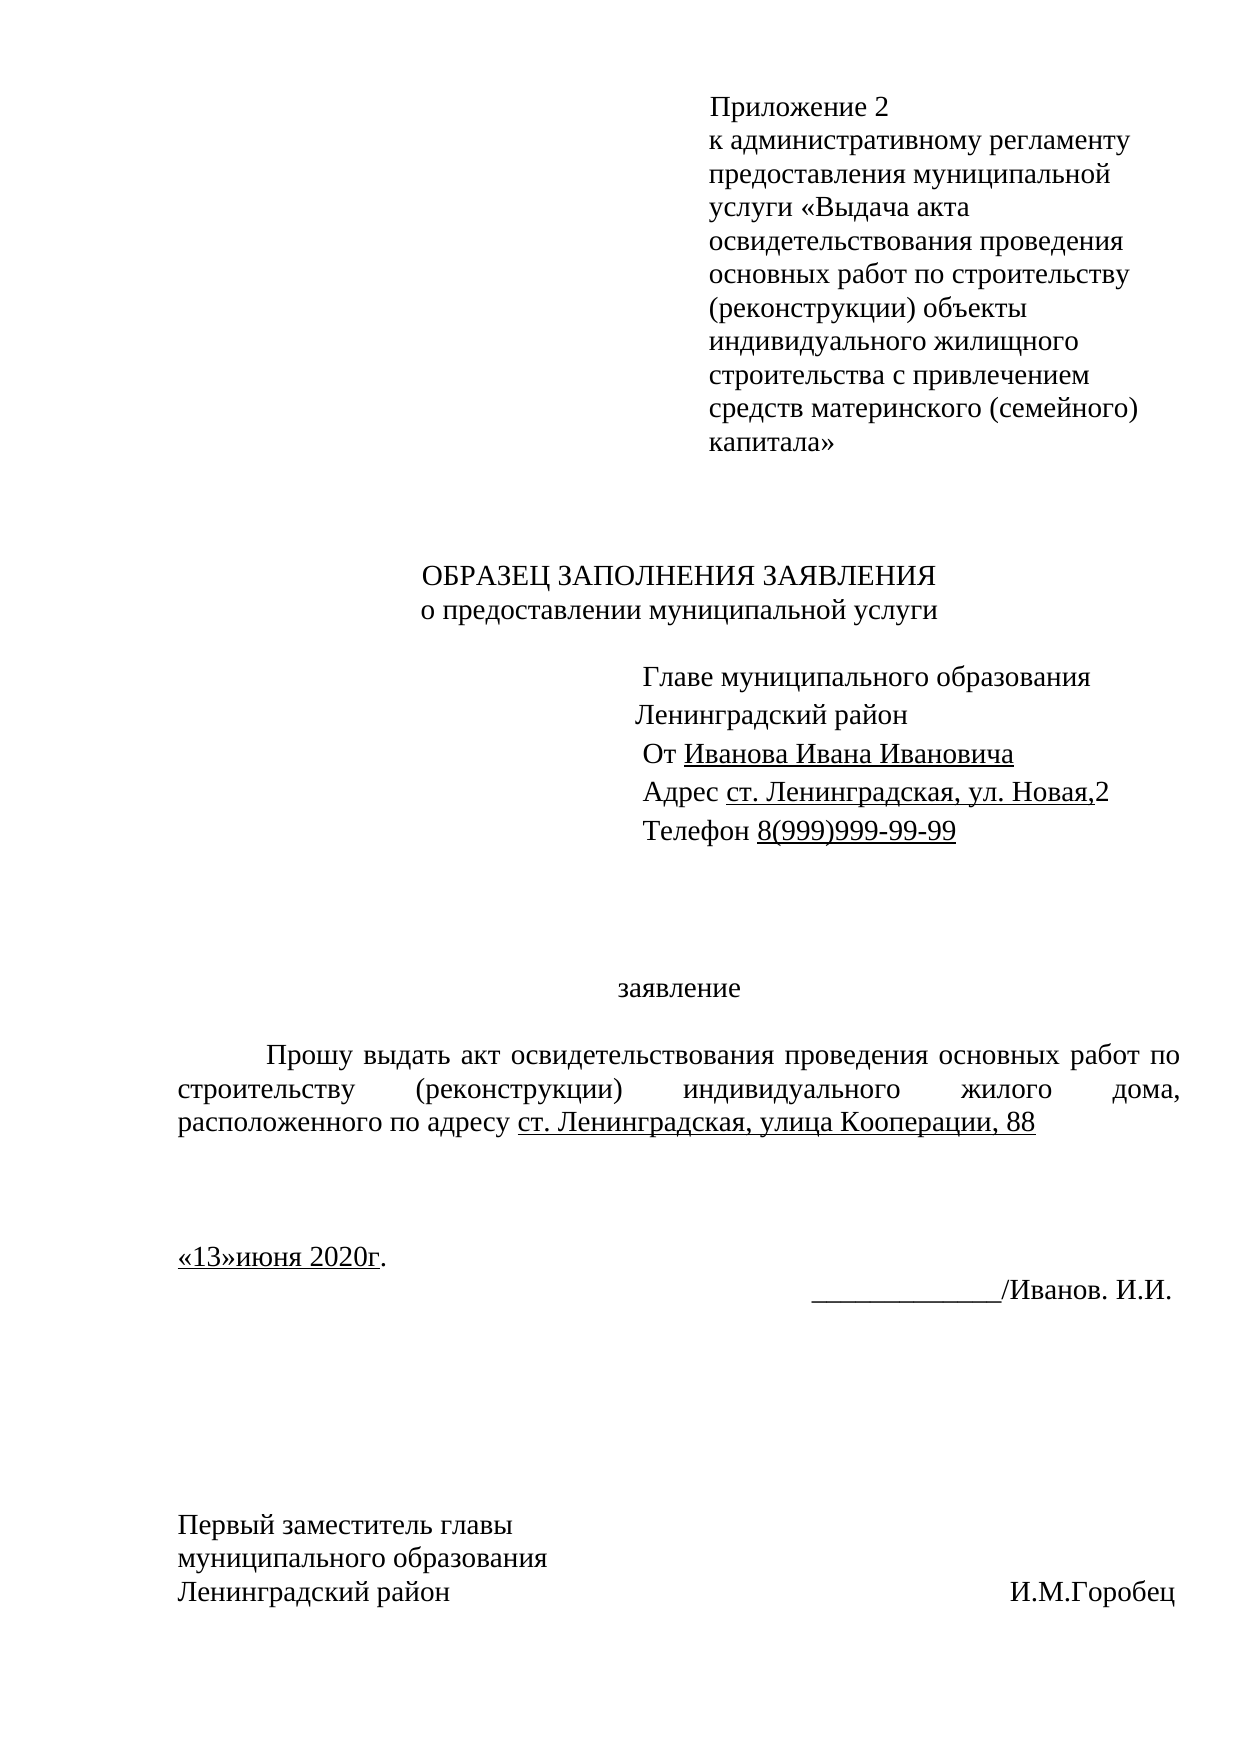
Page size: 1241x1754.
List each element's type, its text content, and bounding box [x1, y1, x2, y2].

text Главе муниципального образования [635, 659, 1181, 692]
text к административному регламенту предоставления муниципальной [709, 122, 1181, 189]
text о предоставлении муниципальной услуги [177, 592, 1181, 625]
text муниципального образования [177, 1541, 1181, 1574]
text Приложение 2 [177, 89, 1181, 122]
text Телефон 8(999)999-99-99 [635, 813, 1181, 847]
text ОБРАЗЕЦ ЗАПОЛНЕНИЯ ЗАЯВЛЕНИЯ [177, 558, 1181, 592]
text Ленинградский район И.М.Горобец [177, 1574, 1181, 1608]
text Первый заместитель главы [177, 1507, 1181, 1541]
text заявление [177, 970, 1181, 1004]
text Прошу выдать акт освидетельствования проведения основных работ по строительству (реконструкции) индивидуального жилого дома, расположенного по адресу ст. Ленинградская, улица Кооперации, 88 [177, 1037, 1181, 1138]
text От Иванова Ивана Ивановича [635, 736, 1181, 769]
text _____________/Иванов. И.И. [177, 1272, 1181, 1306]
text «13»июня 2020г. [177, 1239, 1181, 1272]
text Адрес ст. Ленинградская, ул. Новая,2 [635, 774, 1181, 808]
text Ленинградский район [635, 697, 1181, 731]
text услуги «Выдача акта освидетельствования проведения основных работ по строительству (реконструкции) объекты индивидуального жилищного строительства с привлечением средств материнского (семейного) капитала» [709, 189, 1181, 458]
